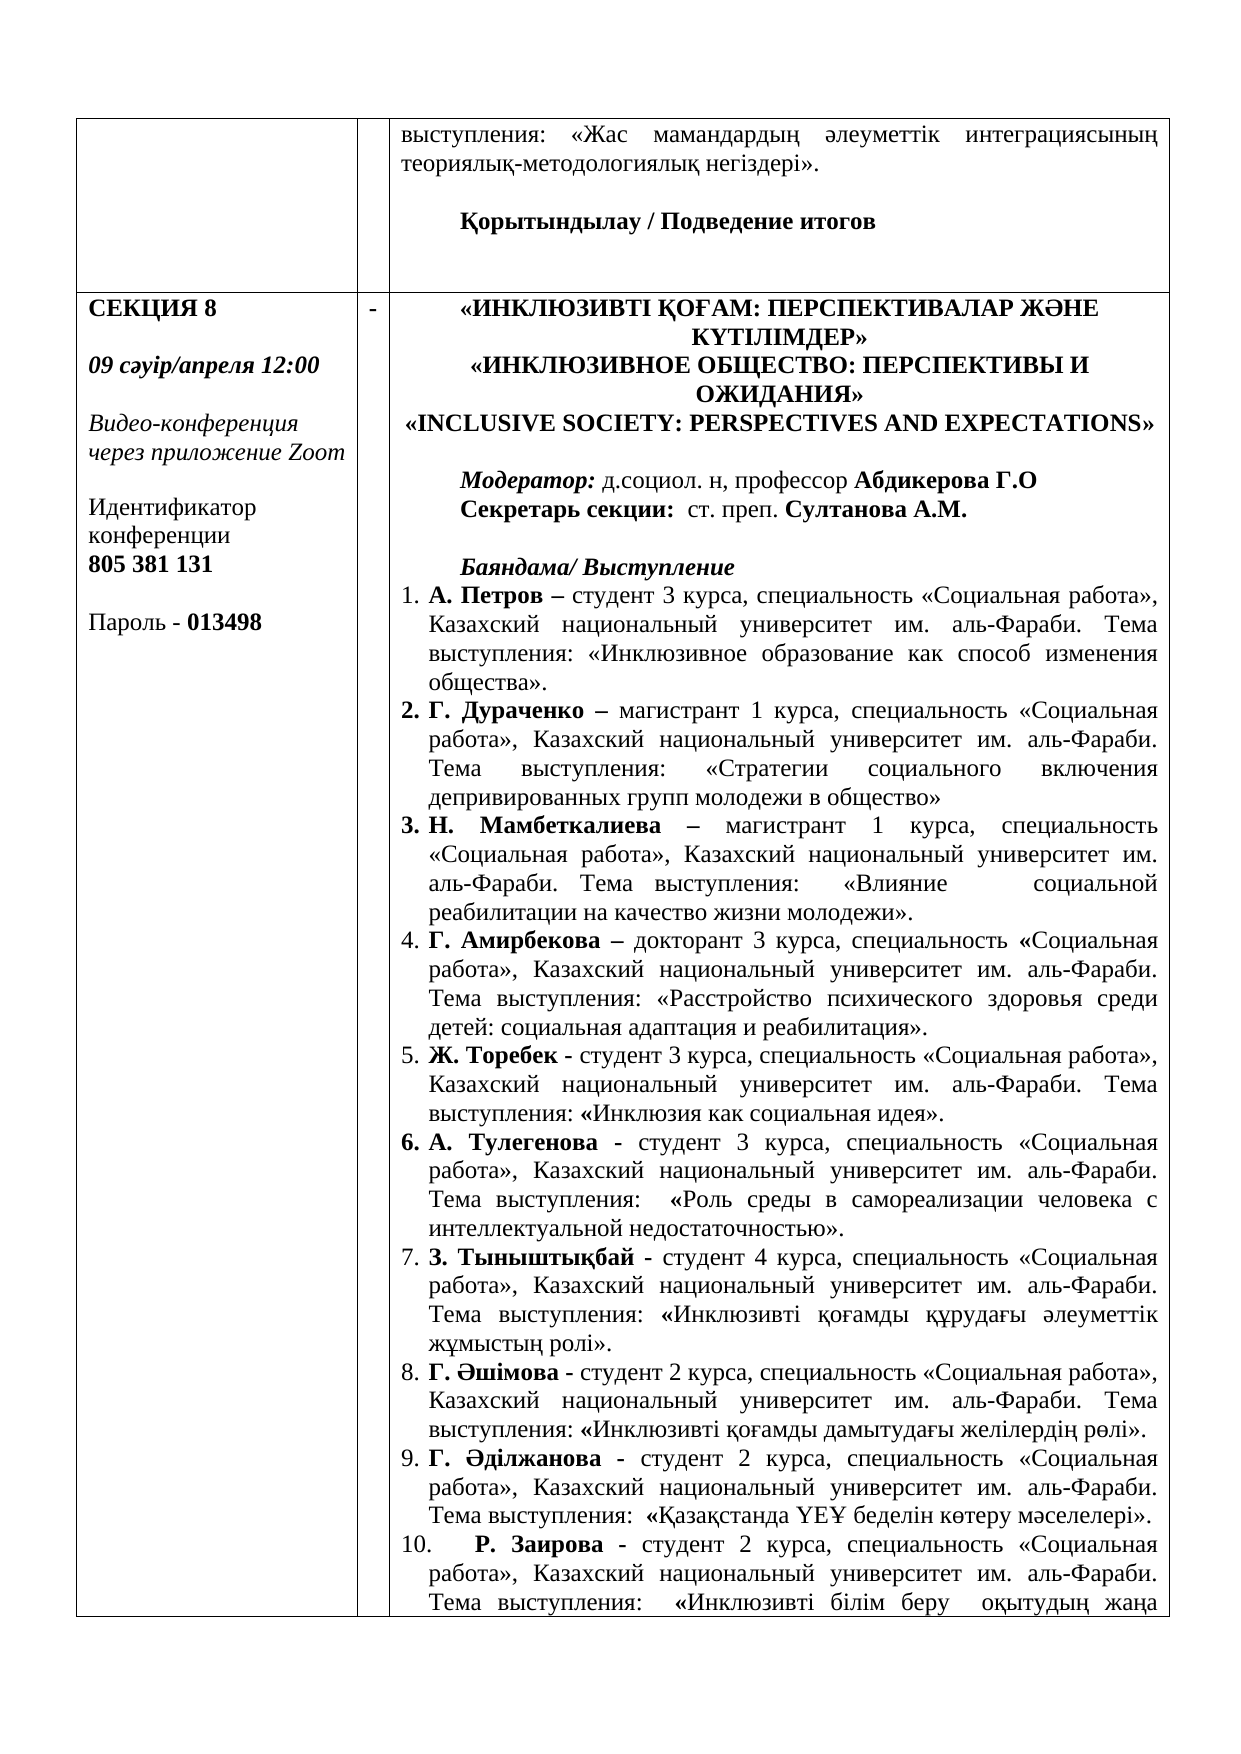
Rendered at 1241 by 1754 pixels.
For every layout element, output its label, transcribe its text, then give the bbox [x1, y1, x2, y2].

table_cell - [358, 119, 389, 292]
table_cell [390, 119, 1169, 292]
table_cell - [358, 293, 389, 1616]
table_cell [77, 119, 357, 292]
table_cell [390, 293, 1169, 1616]
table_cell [77, 293, 357, 1616]
